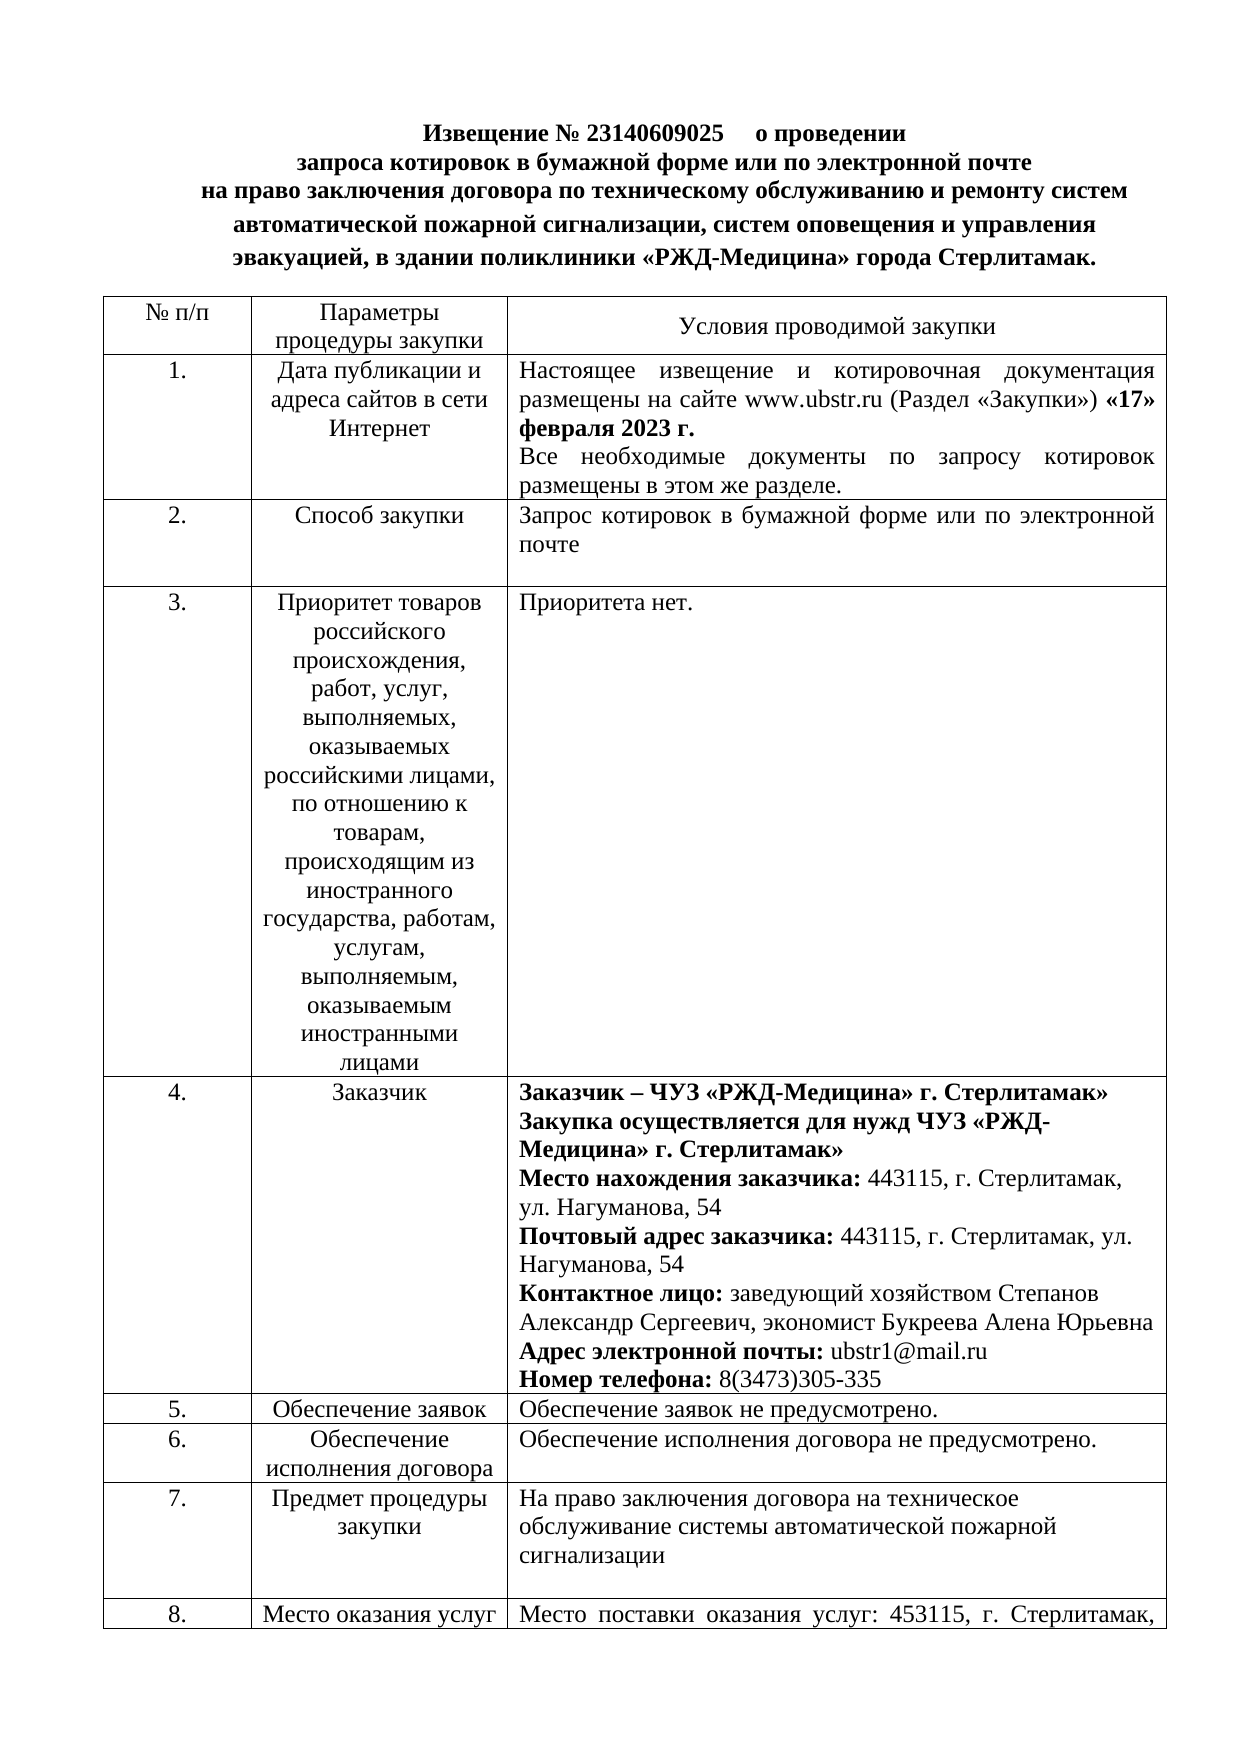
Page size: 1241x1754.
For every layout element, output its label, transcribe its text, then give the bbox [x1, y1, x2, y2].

table_cell Заказчик – ЧУЗ «РЖД-Медицина» г. Стерлитамак» Закупка осуществляется для нужд ЧУЗ «РЖД-Медицина» г. Стерлитамак» Место нахождения заказчика: 443115, г. Стерлитамак, ул. Нагуманова, 54 Почтовый адрес заказчика: 443115, г. Стерлитамак, ул. Нагуманова, 54 Контактное лицо: заведующий хозяйством Степанов Александр Сергеевич, экономист Букреева Алена Юрьевна Адрес электронной почты: ubstr1@mail.ru Номер телефона: 8(3473)305-335 [508, 1077, 1166, 1393]
table_cell 2. [104, 500, 251, 586]
table_cell Дата публикации и адреса сайтов в сети Интернет [252, 355, 507, 499]
table_header № п/п [104, 297, 251, 354]
table_cell Обеспечение заявок не предусмотрено. [508, 1394, 1166, 1423]
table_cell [252, 1599, 507, 1627]
table_cell 4. [104, 1077, 251, 1393]
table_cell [508, 1599, 1166, 1627]
table_cell Способ закупки [252, 500, 507, 586]
table_cell 5. [104, 1394, 251, 1423]
text на право заключения договора по техническому обслуживанию и ремонту систем автоматической пожарной сигнализации, систем оповещения и управления эвакуацией, в здании поликлиники «РЖД-Медицина» города Стерлитамак. [177, 176, 1152, 270]
table_header Параметры процедуры закупки [252, 297, 507, 354]
text запроса котировок в бумажной форме или по электронной почте [177, 147, 1152, 176]
table_cell Приоритет товаров российского происхождения, работ, услуг, выполняемых, оказываемых российскими лицами, по отношению к товарам, происходящим из иностранного государства, работам, услугам, выполняемым, оказываемым иностранными лицами [252, 587, 507, 1076]
table_cell Обеспечение исполнения договора не предусмотрено. [508, 1424, 1166, 1482]
table_cell 1. [104, 355, 251, 499]
table_cell Обеспечение заявок [252, 1394, 507, 1423]
table_cell Обеспечение исполнения договора [252, 1424, 507, 1482]
table_cell На право заключения договора на техническое обслуживание системы автоматической пожарной сигнализации [508, 1483, 1166, 1598]
table_cell Заказчик [252, 1077, 507, 1393]
table_cell 7. [104, 1483, 251, 1598]
table_cell Предмет процедуры закупки [252, 1483, 507, 1598]
table_cell Настоящее извещение и котировочная документация размещены на сайте www.ubstr.ru (Раздел «Закупки») «17» февраля 2023 г. Все необходимые документы по запросу котировок размещены в этом же разделе. [508, 355, 1166, 499]
table_cell 3. [104, 587, 251, 1076]
table_header Условия проводимой закупки [508, 297, 1166, 354]
table_cell 6. [104, 1424, 251, 1482]
table_cell 8. [104, 1599, 251, 1627]
table_cell Запрос котировок в бумажной форме или по электронной почте [508, 500, 1166, 586]
table_cell Приоритета нет. [508, 587, 1166, 1076]
text Извещение № 23140609025 о проведении [177, 118, 1152, 147]
